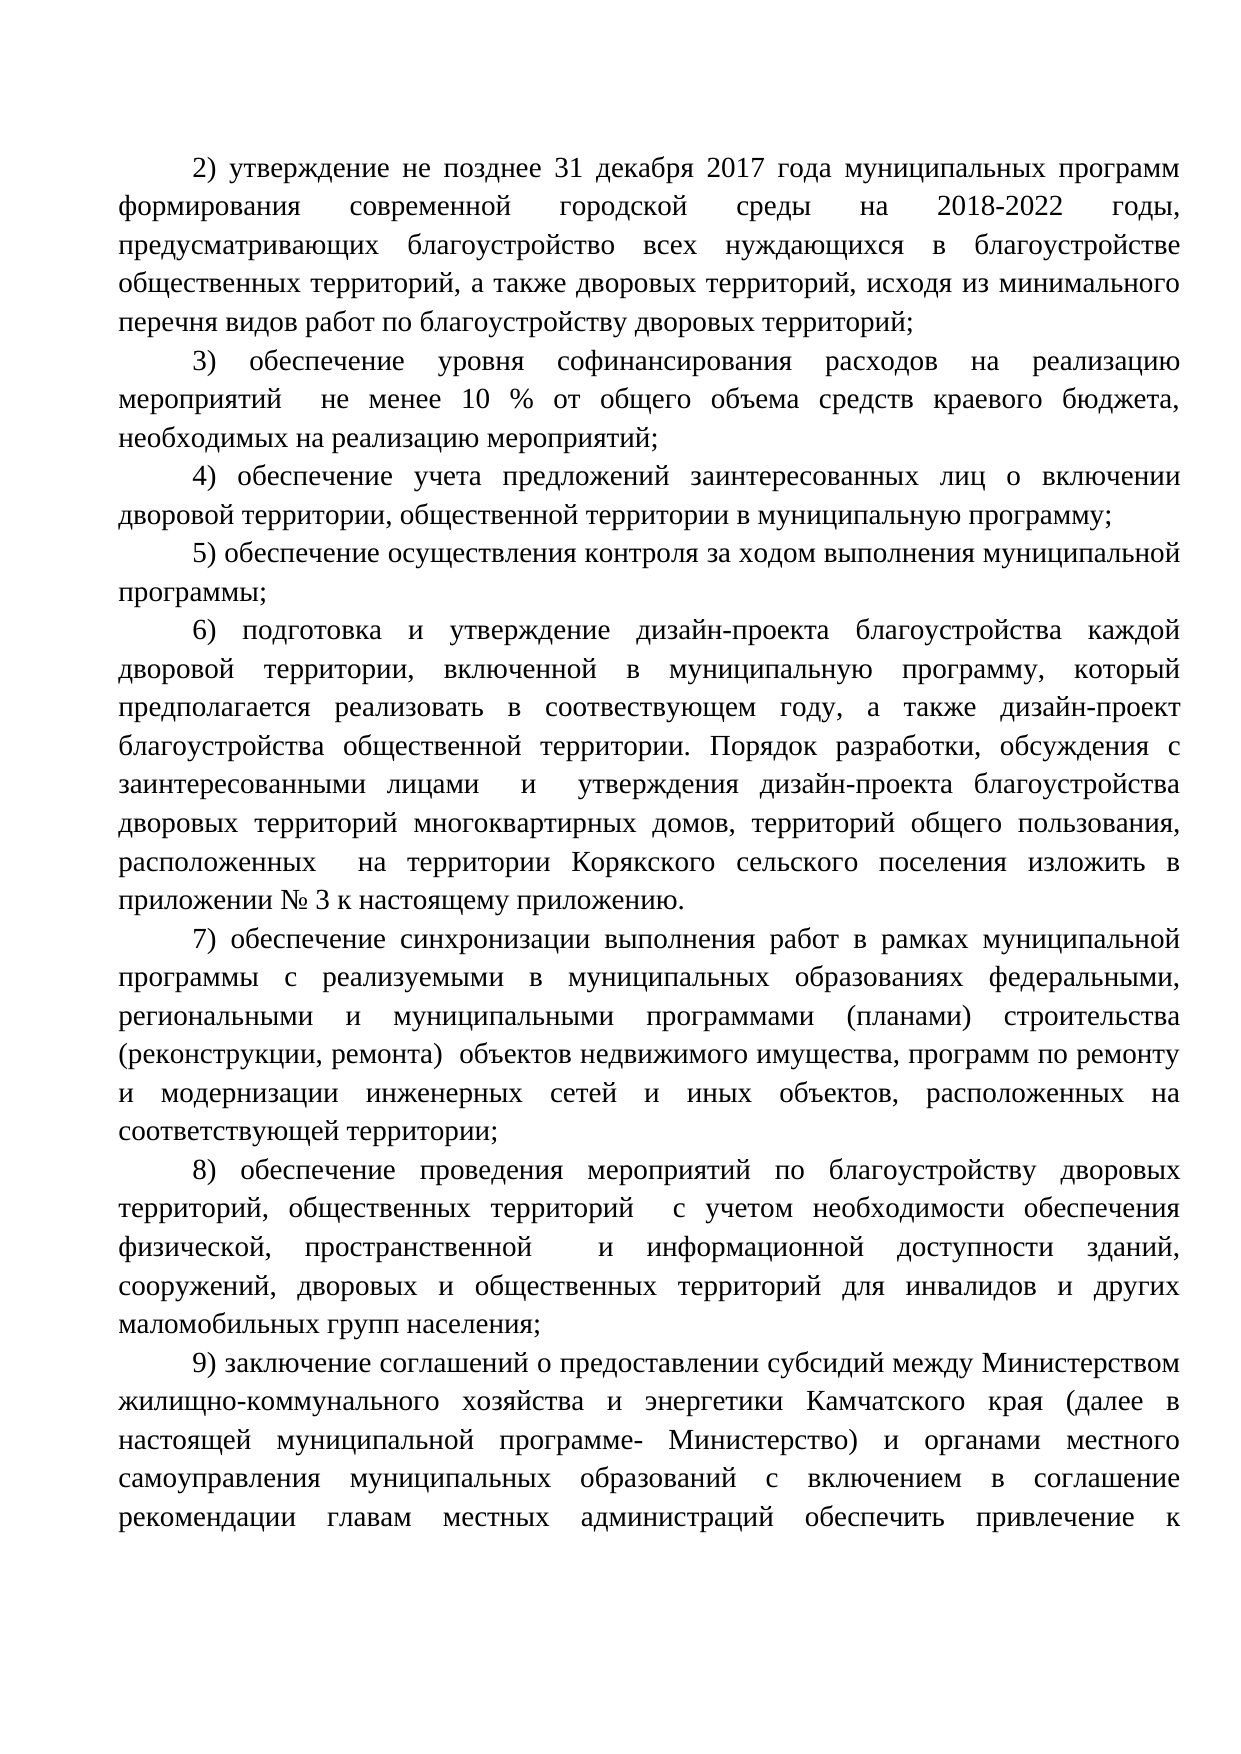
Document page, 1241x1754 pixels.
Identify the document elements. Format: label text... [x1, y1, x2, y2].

text 3) обеспечение уровня софинансирования расходов на реализацию мероприятий не менее 10 % от общего объема средств краевого бюджета, необходимых на реализацию мероприятий; [118, 343, 1181, 453]
text 4) обеспечение учета предложений заинтересованных лиц о включении дворовой территории, общественной территории в муниципальную программу; [118, 458, 1181, 530]
text 5) обеспечение осуществления контроля за ходом выполнения муниципальной программы; [118, 535, 1181, 607]
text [118, 1345, 1181, 1532]
text 7) обеспечение синхронизации выполнения работ в рамках муниципальной программы с реализуемыми в муниципальных образованиях федеральными, региональными и муниципальными программами (планами) строительства (реконструкции, ремонта) объектов недвижимого имущества, программ по ремонту и модернизации инженерных сетей и иных объектов, расположенных на соответствующей территории; [118, 921, 1181, 1147]
text 8) обеспечение проведения мероприятий по благоустройству дворовых территорий, общественных территорий с учетом необходимости обеспечения физической, пространственной и информационной доступности зданий, сооружений, дворовых и общественных территорий для инвалидов и других маломобильных групп населения; [118, 1152, 1181, 1340]
text 2) утверждение не позднее 31 декабря 2017 года муниципальных программ формирования современной городской среды на 2018-2022 годы, предусматривающих благоустройство всех нуждающихся в благоустройстве общественных территорий, а также дворовых территорий, исходя из минимального перечня видов работ по благоустройству дворовых территорий; [118, 150, 1181, 338]
text 6) подготовка и утверждение дизайн-проекта благоустройства каждой дворовой территории, включенной в муниципальную программу, который предполагается реализовать в соотвествующем году, а также дизайн-проект благоустройства общественной территории. Порядок разработки, обсуждения с заинтересованными лицами и утверждения дизайн-проекта благоустройства дворовых территорий многоквартирных домов, территорий общего пользования, расположенных на территории Корякского сельского поселения изложить в приложении № 3 к настоящему приложению. [118, 612, 1181, 916]
